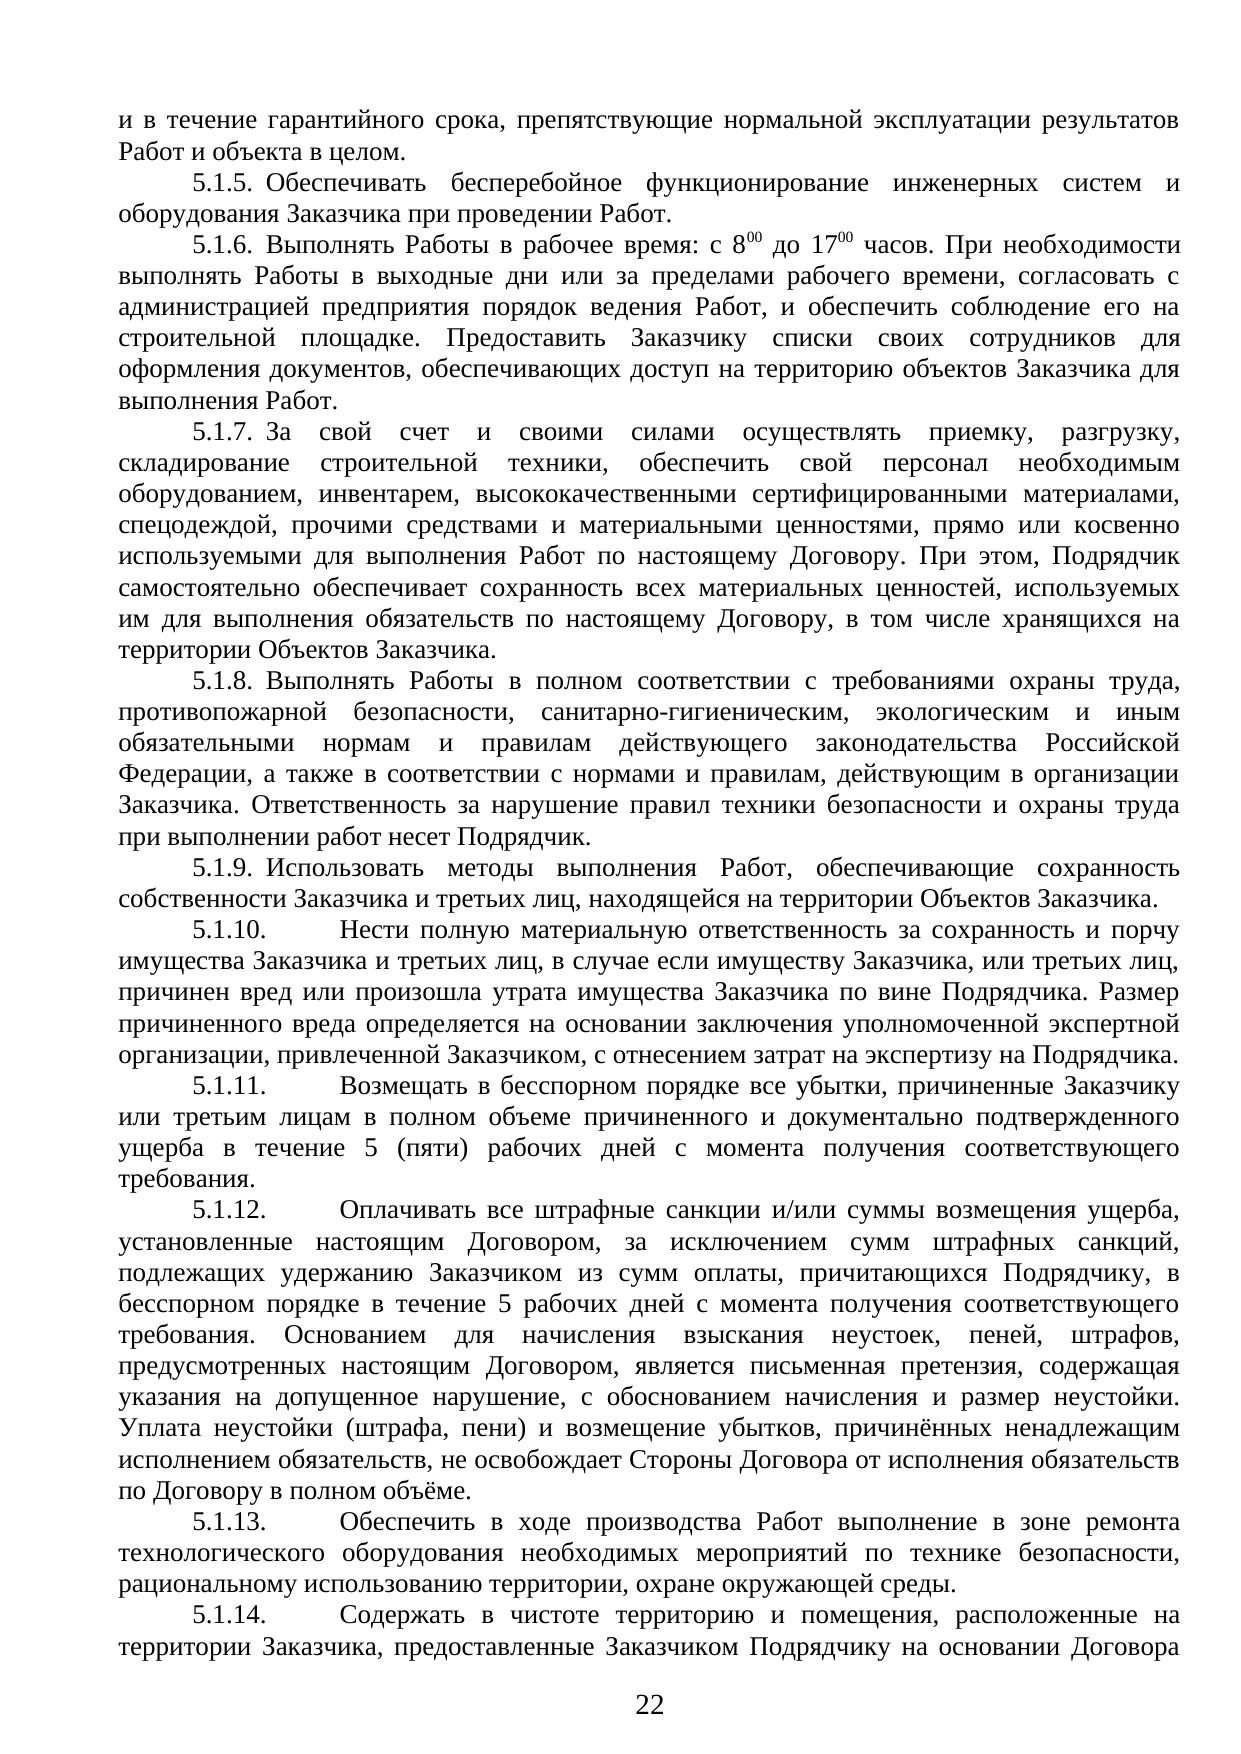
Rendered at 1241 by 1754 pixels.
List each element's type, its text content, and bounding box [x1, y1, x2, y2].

list Нести полную материальную ответственность за сохранность и порчу имущества Заказчика и третьих лиц, в случае если имуществу Заказчика, или третьих лиц, причинен вред или произошла утрата имущества Заказчика по вине Подрядчика. Размер причиненного вреда определяется на основании заключения уполномоченной экспертной организации, привлеченной Заказчиком, с отнесением затрат на экспертизу на Подрядчика. [118, 913, 1181, 1069]
list Использовать методы выполнения Работ, обеспечивающие сохранность собственности Заказчика и третьих лиц, находящейся на территории Объектов Заказчика. [118, 851, 1181, 913]
list За свой счет и своими силами осуществлять приемку, разгрузку, складирование строительной техники, обеспечить свой персонал необходимым оборудованием, инвентарем, высококачественными сертифицированными материалами, спецодеждой, прочими средствами и материальными ценностями, прямо или косвенно используемыми для выполнения Работ по настоящему Договору. При этом, Подрядчик самостоятельно обеспечивает сохранность всех материальных ценностей, используемых им для выполнения обязательств по настоящему Договору, в том числе хранящихся на территории Объектов Заказчика. [118, 415, 1181, 664]
list Обеспечить в ходе производства Работ выполнение в зоне ремонта технологического оборудования необходимых мероприятий по технике безопасности, рациональному использованию территории, охране окружающей среды. [118, 1505, 1181, 1598]
list Возмещать в бесспорном порядке все убытки, причиненные Заказчику или третьим лицам в полном объеме причиненного и документально подтвержденного ущерба в течение 5 (пяти) рабочих дней с момента получения соответствующего требования. [118, 1069, 1181, 1193]
list Оплачивать все штрафные санкции и/или суммы возмещения ущерба, установленные настоящим Договором, за исключением сумм штрафных санкций, подлежащих удержанию Заказчиком из сумм оплаты, причитающихся Подрядчику, в бесспорном порядке в течение 5 рабочих дней с момента получения соответствующего требования. Основанием для начисления взыскания неустоек, пеней, штрафов, предусмотренных настоящим Договором, является письменная претензия, содержащая указания на допущенное нарушение, с обоснованием начисления и размер неустойки. Уплата неустойки (штрафа, пени) и возмещение убытков, причинённых ненадлежащим исполнением обязательств, не освобождает Стороны Договора от исполнения обязательств по Договору в полном объёме. [118, 1193, 1181, 1505]
list Выполнять Работы в полном соответствии с требованиями охраны труда, противопожарной безопасности, санитарно-гигиеническим, экологическим и иным обязательными нормам и правилам действующего законодательства Российской Федерации, а также в соответствии с нормами и правилам, действующим в организации Заказчика. Ответственность за нарушение правил техники безопасности и охраны труда при выполнении работ несет Подрядчик. [118, 664, 1181, 851]
list Обеспечивать бесперебойное функционирование инженерных систем и оборудования Заказчика при проведении Работ. [118, 166, 1181, 228]
list Выполнять Работы в рабочее время: с 800 до 1700 часов. При необходимости выполнять Работы в выходные дни или за пределами рабочего времени, согласовать с администрацией предприятия порядок ведения Работ, и обеспечить соблюдение его на строительной площадке. Предоставить Заказчику списки своих сотрудников для оформления документов, обеспечивающих доступ на территорию объектов Заказчика для выполнения Работ. [118, 228, 1181, 415]
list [118, 103, 1181, 166]
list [118, 1598, 1181, 1661]
